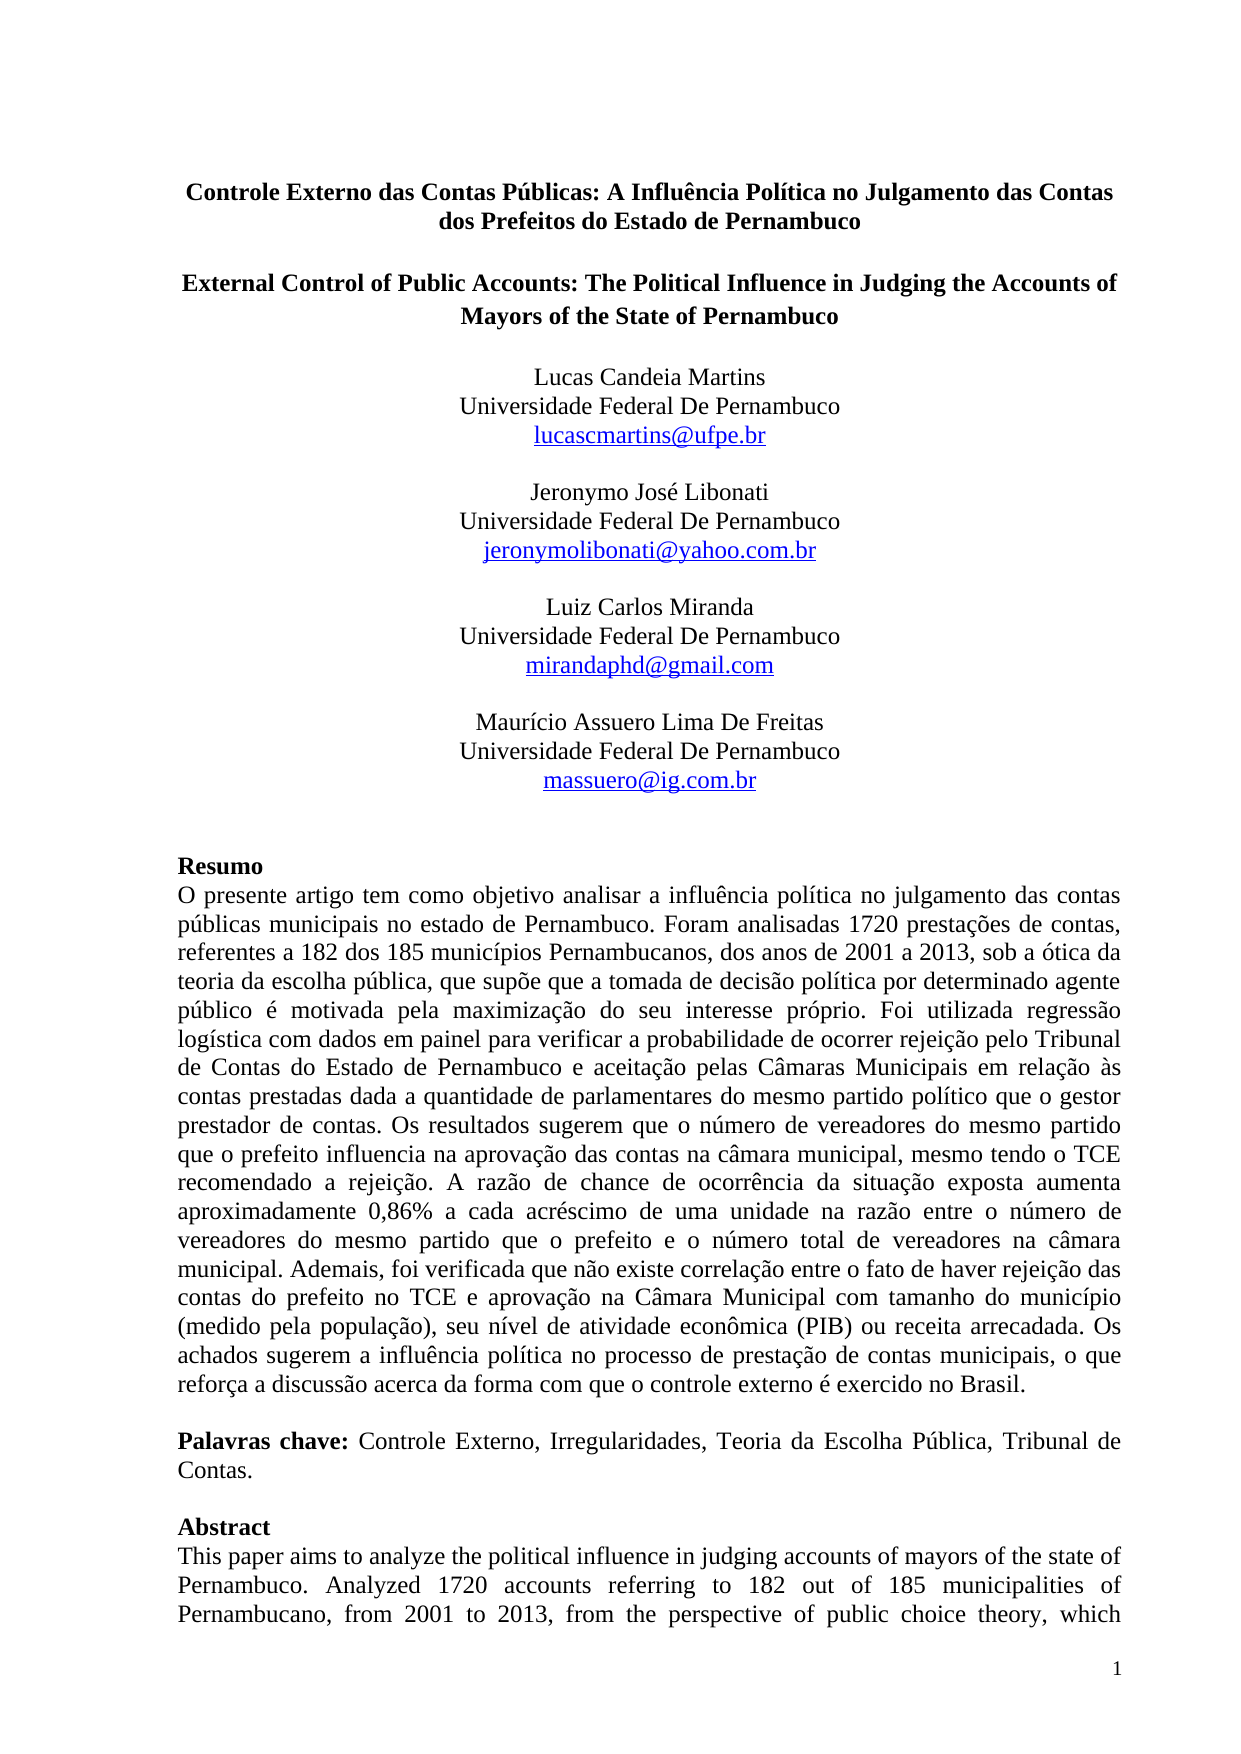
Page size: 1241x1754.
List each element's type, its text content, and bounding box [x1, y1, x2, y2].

text Abstract [177, 1512, 1122, 1541]
text lucascmartins@ufpe.br [177, 420, 1122, 449]
text O presente artigo tem como objetivo analisar a influência política no julgamento das contas públicas municipais no estado de Pernambuco. Foram analisadas 1720 prestações de contas, referentes a 182 dos 185 municípios Pernambucanos, dos anos de 2001 a 2013, sob a ótica da teoria da escolha pública, que supõe que a tomada de decisão política por determinado agente público é motivada pela maximização do seu interesse próprio. Foi utilizada regressão logística com dados em painel para verificar a probabilidade de ocorrer rejeição pelo Tribunal de Contas do Estado de Pernambuco e aceitação pelas Câmaras Municipais em relação às contas prestadas dada a quantidade de parlamentares do mesmo partido político que o gestor prestador de contas. Os resultados sugerem que o número de vereadores do mesmo partido que o prefeito influencia na aprovação das contas na câmara municipal, mesmo tendo o TCE recomendado a rejeição. A razão de chance de ocorrência da situação exposta aumenta aproximadamente 0,86% a cada acréscimo de uma unidade na razão entre o número de vereadores do mesmo partido que o prefeito e o número total de vereadores na câmara municipal. Ademais, foi verificada que não existe correlação entre o fato de haver rejeição das contas do prefeito no TCE e aprovação na Câmara Municipal com tamanho do município (medido pela população), seu nível de atividade econômica (PIB) ou receita arrecadada. Os achados sugerem a influência política no processo de prestação de contas municipais, o que reforça a discussão acerca da forma com que o controle externo é exercido no Brasil. [177, 880, 1122, 1397]
text mirandaphd@gmail.com [177, 650, 1122, 679]
text Controle Externo das Contas Públicas: A Influência Política no Julgamento das Contas dos Prefeitos do Estado de Pernambuco [177, 177, 1122, 235]
text Palavras chave: Controle Externo, Irregularidades, Teoria da Escolha Pública, Tribunal de Contas. [177, 1426, 1122, 1484]
text Resumo [177, 851, 1122, 880]
text massuero@ig.com.br [177, 765, 1122, 794]
text Universidade Federal De Pernambuco [177, 506, 1122, 535]
text jeronymolibonati@yahoo.com.br [177, 535, 1122, 564]
text Luiz Carlos Miranda [177, 592, 1122, 621]
text External Control of Public Accounts: The Political Influence in Judging the Accounts of Mayors of the State of Pernambuco [177, 268, 1122, 329]
text Universidade Federal De Pernambuco [177, 391, 1122, 420]
text Lucas Candeia Martins [177, 362, 1122, 391]
text Universidade Federal De Pernambuco [177, 621, 1122, 650]
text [177, 1541, 1122, 1627]
text Maurício Assuero Lima De Freitas [177, 707, 1122, 736]
text Jeronymo José Libonati [177, 477, 1122, 506]
text Universidade Federal De Pernambuco [177, 736, 1122, 765]
